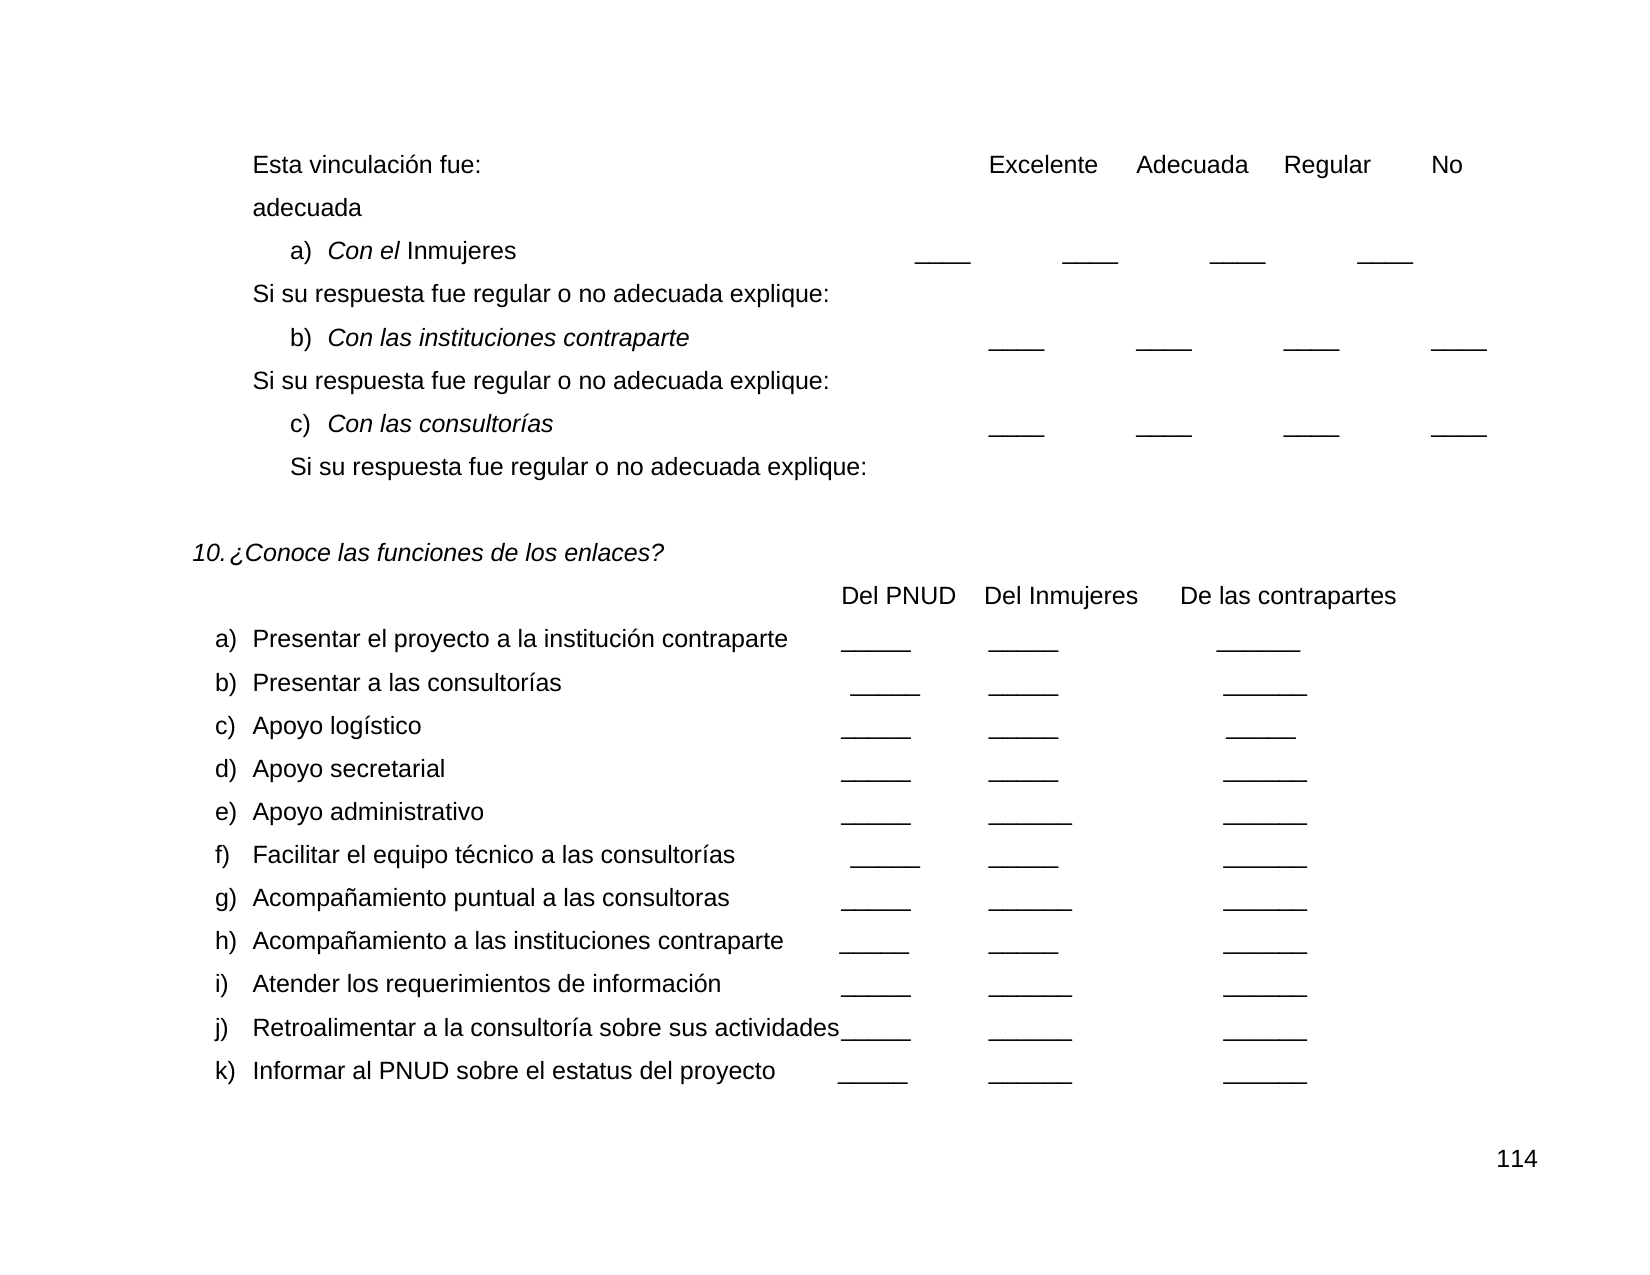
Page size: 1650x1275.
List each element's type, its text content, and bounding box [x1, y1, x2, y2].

list Informar al PNUD sobre el estatus del proyecto _____ ______ ______ [215, 1056, 1538, 1084]
list Acompañamiento puntual a las consultoras _____ ______ ______ [215, 883, 1538, 912]
list Si su respuesta fue regular o no adecuada explique: [252, 452, 1538, 481]
list Facilitar el equipo técnico a las consultorías _____ _____ ______ [215, 840, 1538, 869]
list Apoyo logístico _____ _____ _____ [215, 711, 1538, 739]
list Esta vinculación fue: Excelente Adecuada Regular No adecuada [252, 150, 1538, 222]
list Retroalimentar a la consultoría sobre sus actividades _____ ______ ______ [215, 1012, 1538, 1041]
list Presentar el proyecto a la institución contraparte _____ _____ ______ [215, 624, 1538, 653]
list ¿Conoce las funciones de los enlaces? [192, 538, 1538, 567]
list Atender los requerimientos de información _____ ______ ______ [215, 969, 1538, 998]
list Apoyo secretarial _____ _____ ______ [215, 754, 1538, 782]
list Con las consultorías ____ ____ ____ ____ [290, 409, 1538, 437]
list Presentar a las consultorías _____ _____ ______ [215, 667, 1538, 696]
list Con el Inmujeres ____ ____ ____ ____ [290, 236, 1538, 265]
list Si su respuesta fue regular o no adecuada explique: [252, 366, 1538, 394]
list Acompañamiento a las instituciones contraparte _____ _____ ______ [215, 926, 1538, 955]
text Del PNUD Del Inmujeres De las contrapartes [767, 581, 1538, 610]
list Apoyo administrativo _____ ______ ______ [215, 797, 1538, 826]
list Con las instituciones contraparte ____ ____ ____ ____ [290, 322, 1538, 351]
list Si su respuesta fue regular o no adecuada explique: [252, 279, 1538, 308]
